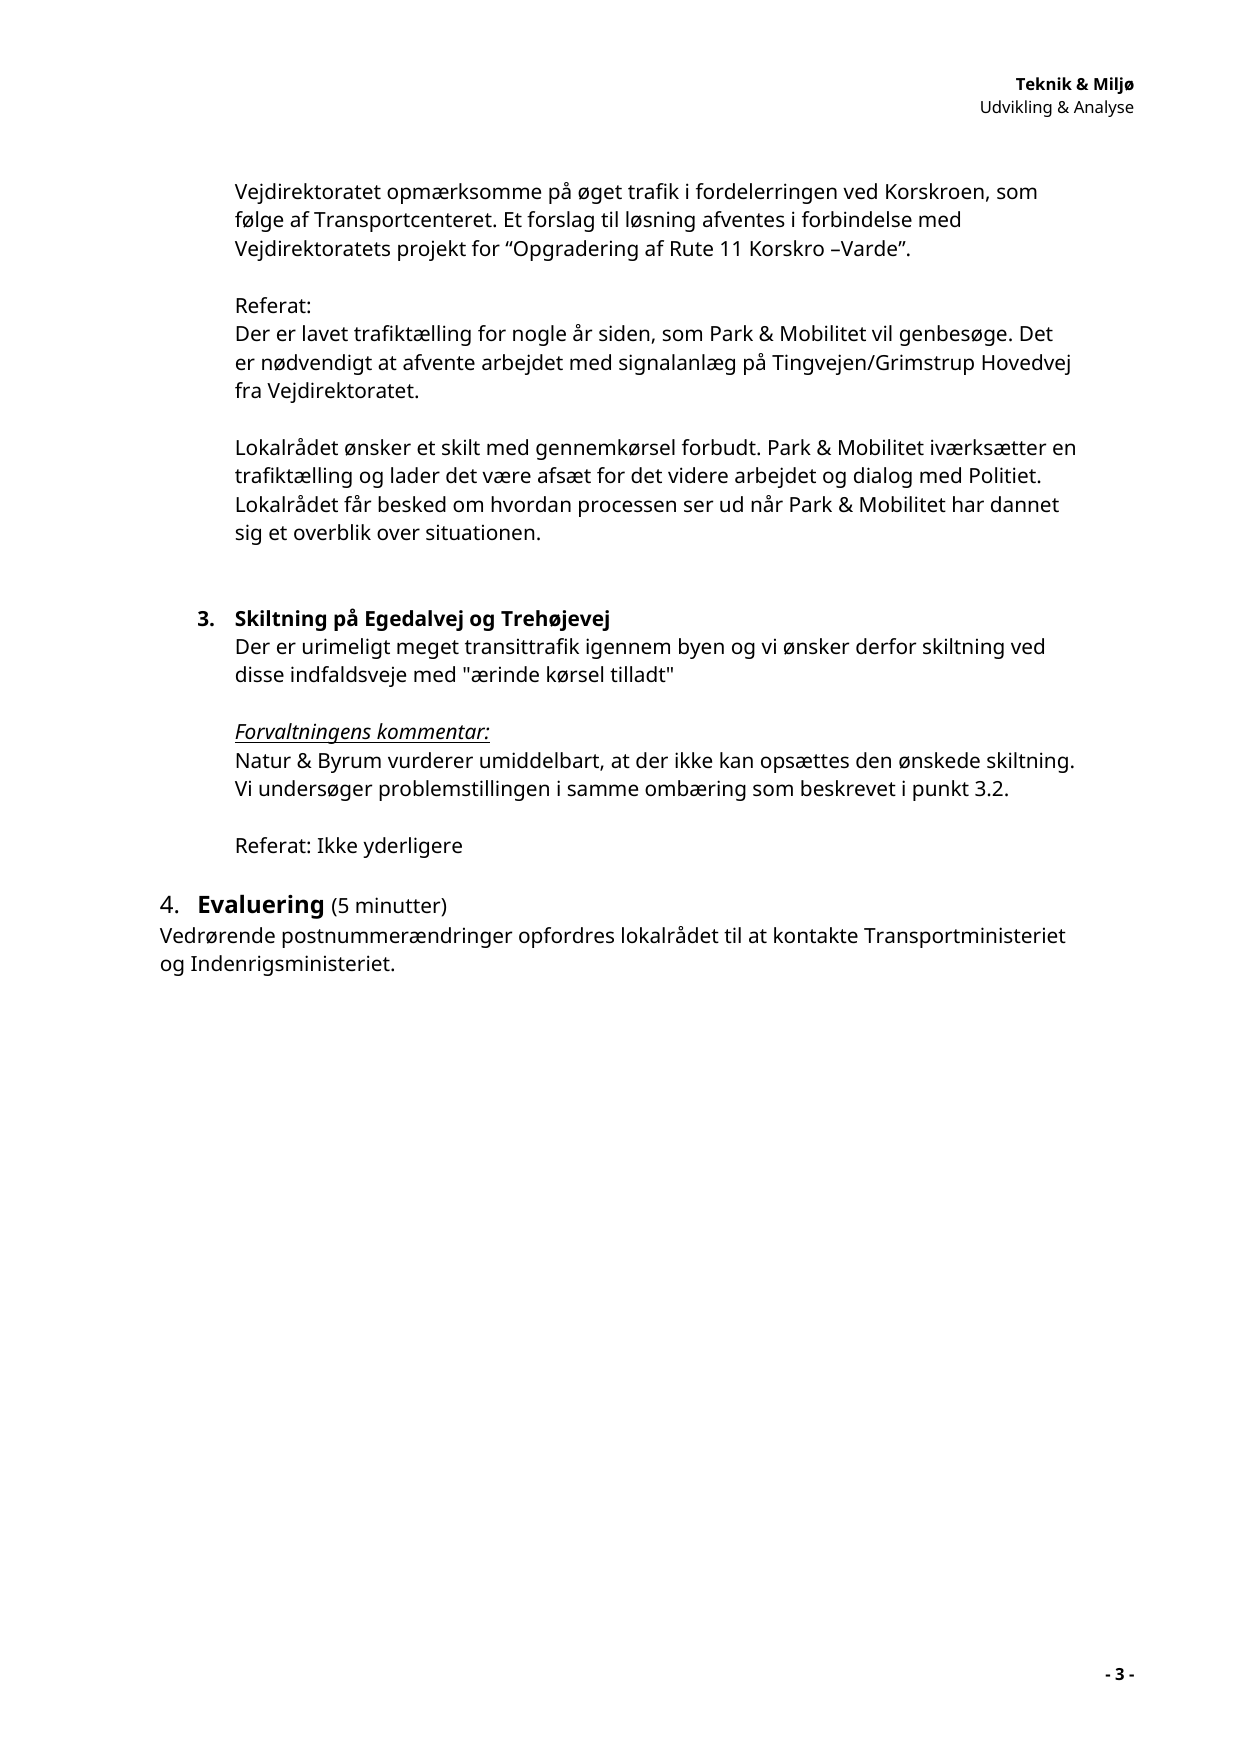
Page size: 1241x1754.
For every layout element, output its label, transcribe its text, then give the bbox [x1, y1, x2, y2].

text Referat: Ikke yderligere [234, 831, 1078, 860]
text Natur & Byrum vurderer umiddelbart, at der ikke kan opsættes den ønskede skiltning. Vi undersøger problemstillingen i samme ombæring som beskrevet i punkt 3.2. [234, 746, 1078, 803]
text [234, 177, 1078, 262]
text Der er lavet trafiktælling for nogle år siden, som Park & Mobilitet vil genbesøge. Det er nødvendigt at afvente arbejdet med signalanlæg på Tingvejen/Grimstrup Hovedvej fra Vejdirektoratet. [234, 319, 1078, 405]
text Lokalrådet ønsker et skilt med gennemkørsel forbudt. Park & Mobilitet iværksætter en trafiktælling og lader det være afsæt for det videre arbejdet og dialog med Politiet. [234, 433, 1078, 490]
text Referat: [234, 291, 1078, 319]
list Skiltning på Egedalvej og Trehøjevej [197, 604, 1078, 632]
text Vedrørende postnummerændringer opfordres lokalrådet til at kontakte Transportministeriet og Indenrigsministeriet. [159, 921, 1078, 978]
list Forvaltningens kommentar: [234, 717, 1078, 746]
list Evaluering (5 minutter) [159, 888, 1078, 921]
list Der er urimeligt meget transittrafik igennem byen og vi ønsker derfor skiltning ved disse indfaldsveje med "ærinde kørsel tilladt" [234, 632, 1078, 689]
text Lokalrådet får besked om hvordan processen ser ud når Park & Mobilitet har dannet sig et overblik over situationen. [234, 490, 1078, 547]
